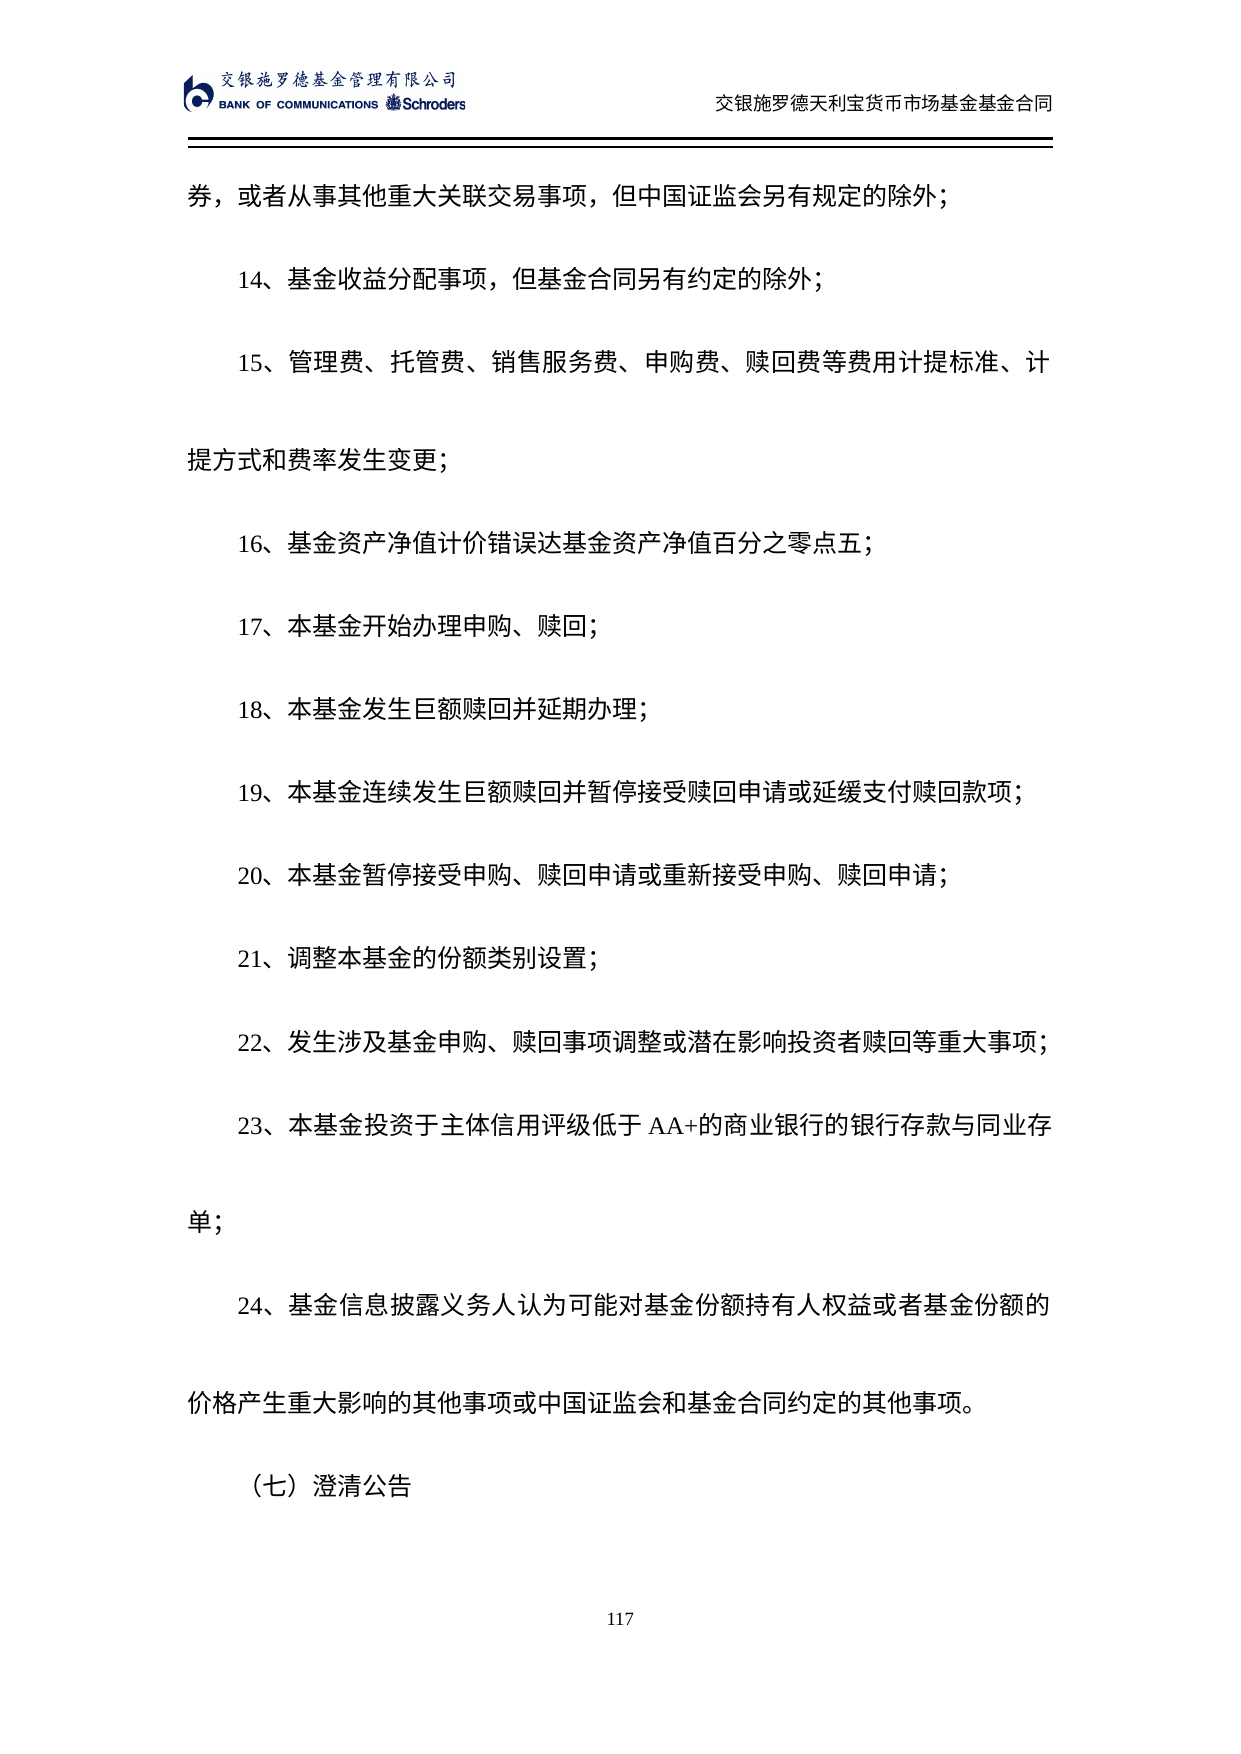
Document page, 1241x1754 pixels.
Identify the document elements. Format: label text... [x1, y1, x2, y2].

text （七）澄清公告 [187, 1452, 1053, 1517]
text 21、调整本基金的份额类别设置； [187, 924, 1053, 989]
text 16、基金资产净值计价错误达基金资产净值百分之零点五； [187, 509, 1053, 574]
text 15、管理费、托管费、销售服务费、申购费、赎回费等费用计提标准、计提方式和费率发生变更； [187, 328, 1053, 491]
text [187, 162, 1053, 227]
text 14、基金收益分配事项，但基金合同另有约定的除外； [187, 245, 1053, 310]
text 22、发生涉及基金申购、赎回事项调整或潜在影响投资者赎回等重大事项； [187, 1008, 1053, 1073]
text 20、本基金暂停接受申购、赎回申请或重新接受申购、赎回申请； [187, 841, 1053, 906]
text 17、本基金开始办理申购、赎回； [187, 592, 1053, 657]
picture [183, 71, 466, 112]
text 19、本基金连续发生巨额赎回并暂停接受赎回申请或延缓支付赎回款项； [187, 758, 1053, 823]
text 24、基金信息披露义务人认为可能对基金份额持有人权益或者基金份额的价格产生重大影响的其他事项或中国证监会和基金合同约定的其他事项。 [187, 1271, 1053, 1434]
text 18、本基金发生巨额赎回并延期办理； [187, 675, 1053, 740]
text 23、本基金投资于主体信用评级低于AA+的商业银行的银行存款与同业存单； [187, 1091, 1053, 1253]
